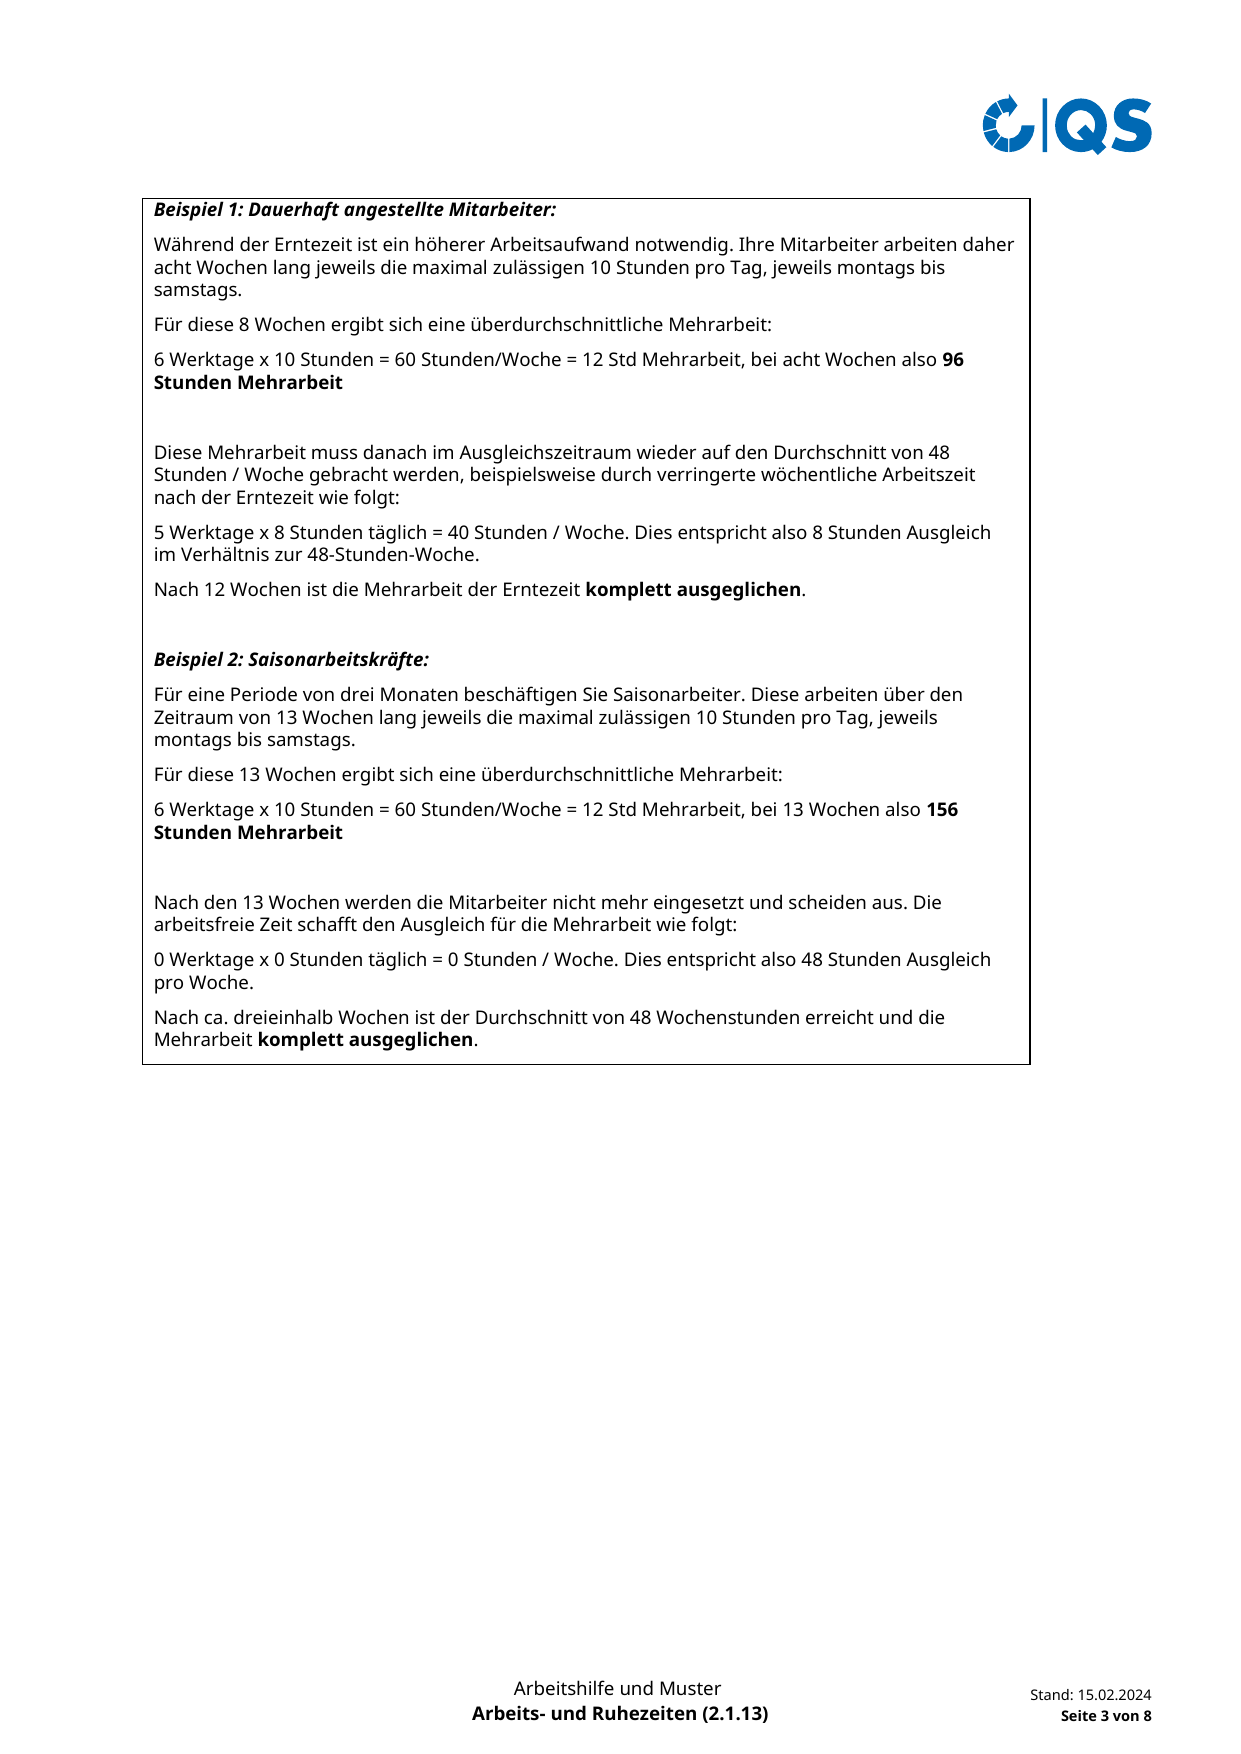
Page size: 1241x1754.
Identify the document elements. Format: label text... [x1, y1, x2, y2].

table_header Beispiel 1: Dauerhaft angestellte Mitarbeiter: Während der Erntezeit ist ein höherer Arbeitsaufwand notwendig. Ihre Mitarbeiter arbeiten daher acht Wochen lang jeweils die maximal zulässigen 10 Stunden pro Tag, jeweils montags bis samstags. Für diese 8 Wochen ergibt sich eine überdurchschnittliche Mehrarbeit: 6 Werktage x 10 Stunden = 60 Stunden/Woche = 12 Std Mehrarbeit, bei acht Wochen also 96 Stunden Mehrarbeit Diese Mehrarbeit muss danach im Ausgleichszeitraum wieder auf den Durchschnitt von 48 Stunden / Woche gebracht werden, beispielsweise durch verringerte wöchentliche Arbeitszeit nach der Erntezeit wie folgt: 5 Werktage x 8 Stunden täglich = 40 Stunden / Woche. Dies entspricht also 8 Stunden Ausgleich im Verhältnis zur 48-Stunden-Woche. Nach 12 Wochen ist die Mehrarbeit der Erntezeit komplett ausgeglichen. Beispiel 2: Saisonarbeitskräfte: Für eine Periode von drei Monaten beschäftigen Sie Saisonarbeiter. Diese arbeiten über den Zeitraum von 13 Wochen lang jeweils die maximal zulässigen 10 Stunden pro Tag, jeweils montags bis samstags. Für diese 13 Wochen ergibt sich eine überdurchschnittliche Mehrarbeit: 6 Werktage x 10 Stunden = 60 Stunden/Woche = 12 Std Mehrarbeit, bei 13 Wochen also 156 Stunden Mehrarbeit Nach den 13 Wochen werden die Mitarbeiter nicht mehr eingesetzt und scheiden aus. Die arbeitsfreie Zeit schafft den Ausgleich für die Mehrarbeit wie folgt: 0 Werktage x 0 Stunden täglich = 0 Stunden / Woche. Dies entspricht also 48 Stunden Ausgleich pro Woche. Nach ca. dreieinhalb Wochen ist der Durchschnitt von 48 Wochenstunden erreicht und die Mehrarbeit komplett ausgeglichen. [143, 199, 1029, 1064]
